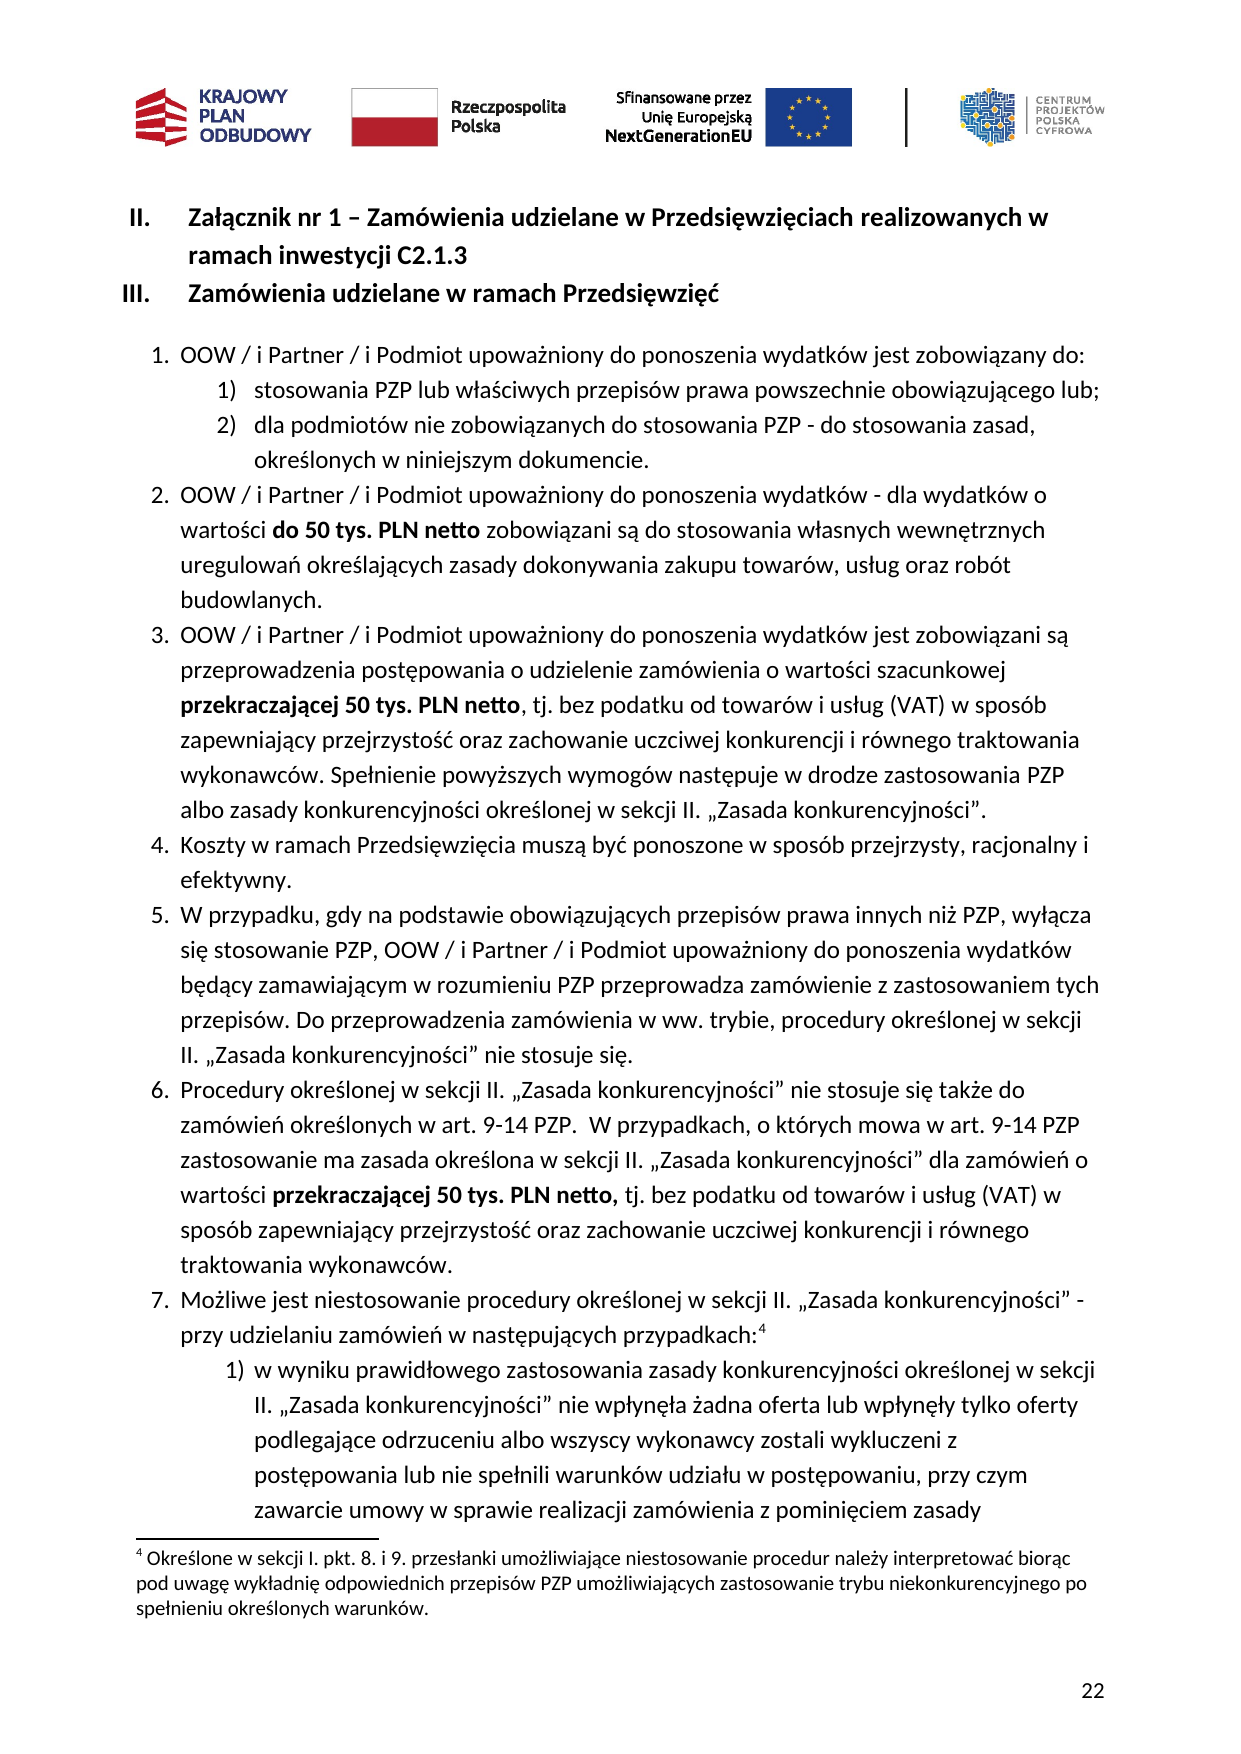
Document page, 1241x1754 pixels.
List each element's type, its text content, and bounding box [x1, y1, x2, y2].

list W przypadku, gdy na podstawie obowiązujących przepisów prawa innych niż PZP, wyłącza się stosowanie PZP, OOW / i Partner / i Podmiot upoważniony do ponoszenia wydatków będący zamawiającym w rozumieniu PZP przeprowadza zamówienie z zastosowaniem tych przepisów. Do przeprowadzenia zamówienia w ww. trybie, procedury określonej w sekcji II. „Zasada konkurencyjności” nie stosuje się. [151, 899, 1104, 1070]
list OOW / i Partner / i Podmiot upoważniony do ponoszenia wydatków jest zobowiązany do: [151, 339, 1104, 370]
list dla podmiotów nie zobowiązanych do stosowania PZP - do stosowania zasad, określonych w niniejszym dokumencie. [216, 409, 1104, 475]
list OOW / i Partner / i Podmiot upoważniony do ponoszenia wydatków - dla wydatków o wartości do 50 tys. PLN netto zobowiązani są do stosowania własnych wewnętrznych uregulowań określających zasady dokonywania zakupu towarów, usług oraz robót budowlanych. [151, 479, 1104, 615]
subtitle Załącznik nr 1 – Zamówienia udzielane w Przedsięwzięciach realizowanych w ramach inwestycji C2.1.3 [151, 200, 1104, 271]
list Możliwe jest niestosowanie procedury określonej w sekcji II. „Zasada konkurencyjności” - przy udzielaniu zamówień w następujących przypadkach: [151, 1284, 1104, 1350]
list Koszty w ramach Przedsięwzięcia muszą być ponoszone w sposób przejrzysty, racjonalny i efektywny. [151, 829, 1104, 895]
list OOW / i Partner / i Podmiot upoważniony do ponoszenia wydatków jest zobowiązani są przeprowadzenia postępowania o udzielenie zamówienia o wartości szacunkowej przekraczającej 50 tys. PLN netto, tj. bez podatku od towarów i usług (VAT) w sposób zapewniający przejrzystość oraz zachowanie uczciwej konkurencji i równego traktowania wykonawców. Spełnienie powyższych wymogów następuje w drodze zastosowania PZP albo zasady konkurencyjności określonej w sekcji II. „Zasada konkurencyjności”. [151, 619, 1104, 825]
list stosowania PZP lub właściwych przepisów prawa powszechnie obowiązującego lub; [216, 374, 1104, 405]
subtitle Zamówienia udzielane w ramach Przedsięwzięć [151, 276, 1104, 309]
picture [135, 88, 1105, 147]
list Procedury określonej w sekcji II. „Zasada konkurencyjności” nie stosuje się także do zamówień określonych w art. 9-14 PZP. W przypadkach, o których mowa w art. 9-14 PZP zastosowanie ma zasada określona w sekcji II. „Zasada konkurencyjności” dla zamówień o wartości przekraczającej 50 tys. PLN netto, tj. bez podatku od towarów i usług (VAT) w sposób zapewniający przejrzystość oraz zachowanie uczciwej konkurencji i równego traktowania wykonawców. [151, 1074, 1104, 1280]
